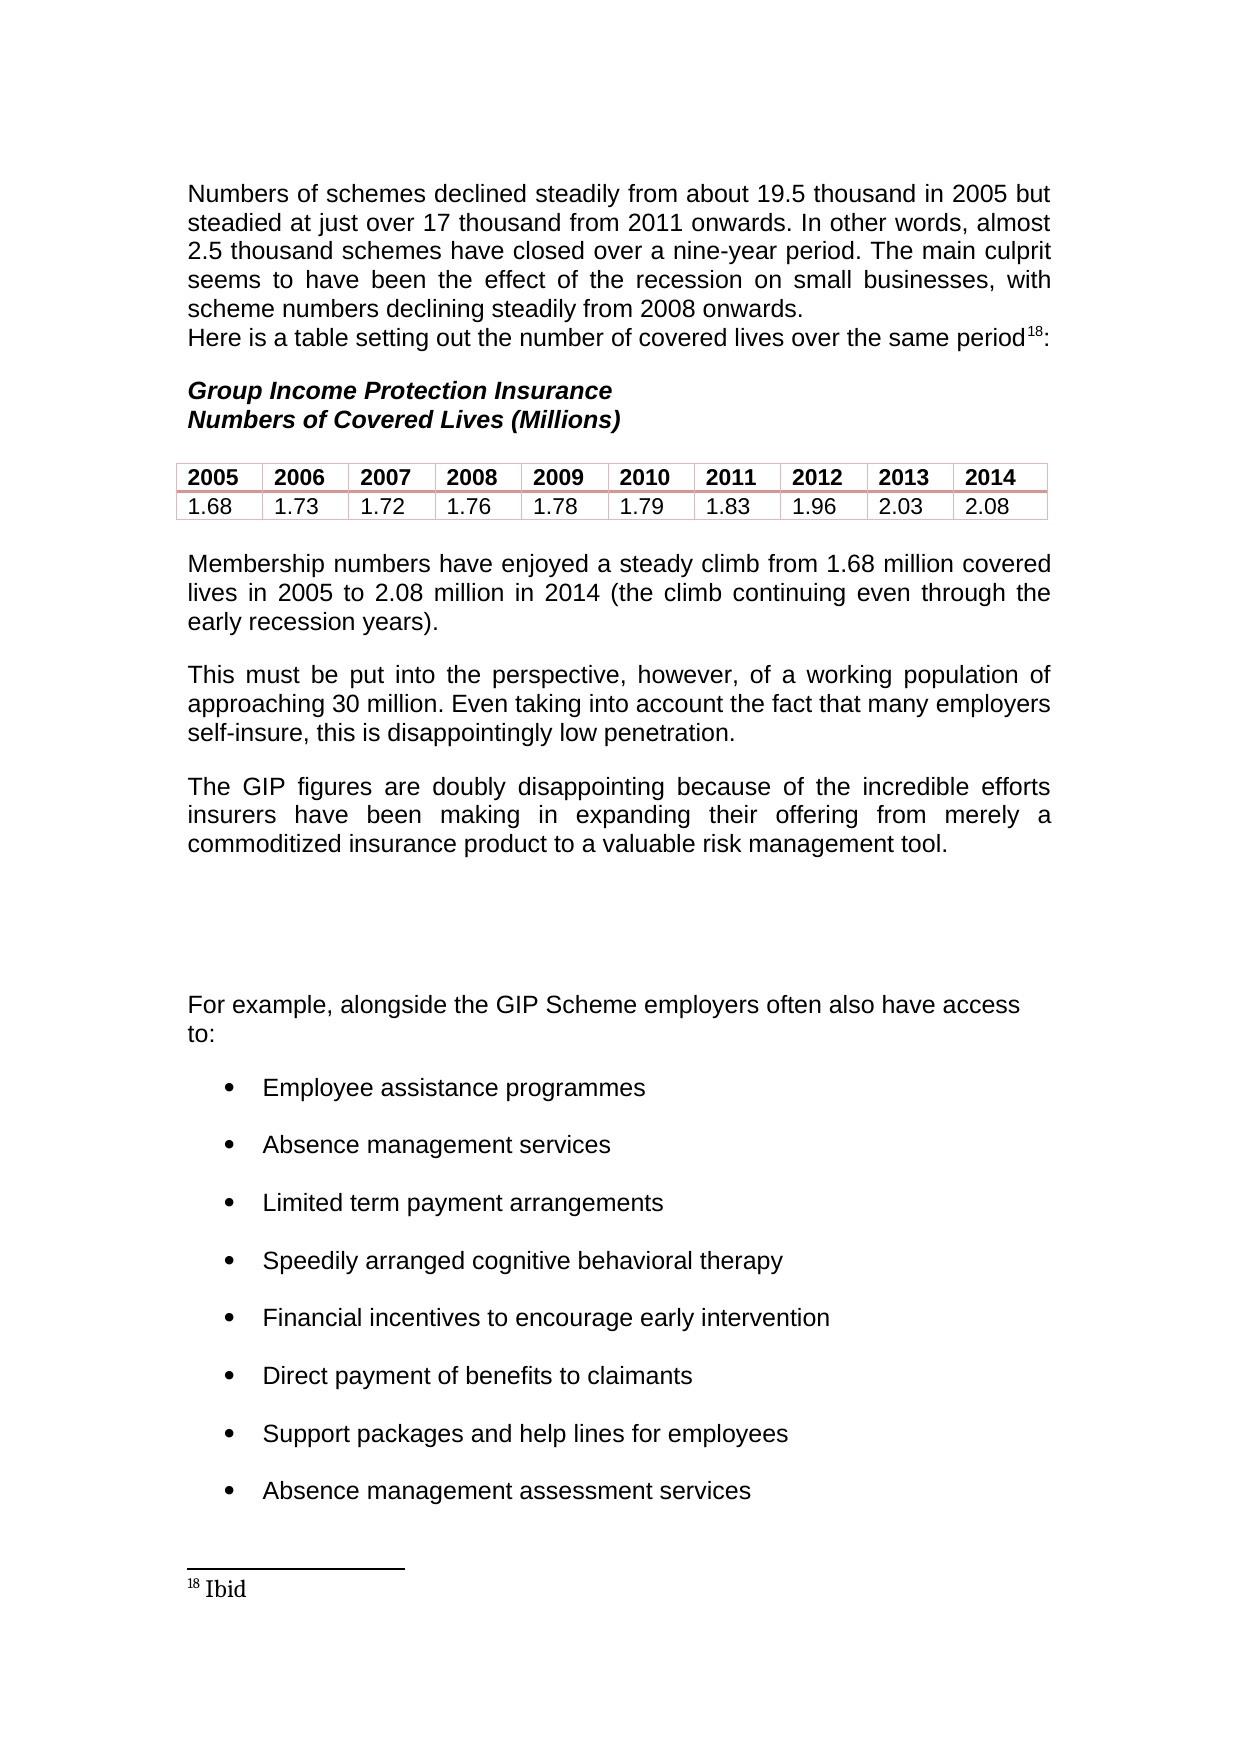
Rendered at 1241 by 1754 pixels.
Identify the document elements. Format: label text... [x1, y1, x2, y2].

table_cell 1.83 [695, 493, 780, 519]
text For example, alongside the GIP Scheme employers often also have access to: [187, 990, 1053, 1048]
table_header 2013 [868, 464, 953, 490]
table_cell 1.96 [781, 493, 867, 519]
text This must be put into the perspective, however, of a working population of approaching 30 million. Even taking into account the fact that many employers self-insure, this is disappointingly low penetration. [187, 660, 1053, 747]
list Speedily arranged cognitive behavioral therapy [225, 1246, 1053, 1274]
list Limited term payment arrangements [225, 1188, 1053, 1217]
table_cell 2.03 [868, 493, 953, 519]
text Here is a table setting out the number of covered lives over the same period: [187, 322, 1053, 351]
table_header 2007 [349, 464, 435, 490]
table_header 2012 [781, 464, 867, 490]
table_header 2011 [695, 464, 780, 490]
text Group Income Protection Insurance [187, 376, 1053, 405]
list Employee assistance programmes [225, 1073, 1053, 1102]
table_cell 2.08 [954, 493, 1047, 519]
list Direct payment of benefits to claimants [225, 1361, 1053, 1390]
list Absence management services [225, 1131, 1053, 1159]
text The GIP figures are doubly disappointing because of the incredible efforts insurers have been making in expanding their offering from merely a commoditized insurance product to a valuable risk management tool. [187, 772, 1053, 858]
table_header 2005 [177, 464, 262, 490]
table_header 2009 [522, 464, 608, 490]
table_header 2010 [609, 464, 694, 490]
text Numbers of Covered Lives (Millions) [187, 405, 1053, 434]
list Financial incentives to encourage early intervention [225, 1303, 1053, 1332]
text Numbers of schemes declined steadily from about 19.5 thousand in 2005 but steadied at just over 17 thousand from 2011 onwards. In other words, almost 2.5 thousand schemes have closed over a nine-year period. The main culprit seems to have been the effect of the recession on small businesses, with scheme numbers declining steadily from 2008 onwards. [187, 179, 1053, 322]
table_cell 1.78 [522, 493, 608, 519]
table_header 2014 [954, 464, 1047, 490]
table_cell 1.72 [349, 493, 435, 519]
table_cell 1.73 [263, 493, 348, 519]
table_cell 1.79 [609, 493, 694, 519]
list Absence management assessment services [225, 1476, 1053, 1505]
table_cell 1.68 [177, 493, 262, 519]
text Membership numbers have enjoyed a steady climb from 1.68 million covered lives in 2005 to 2.08 million in 2014 (the climb continuing even through the early recession years). [187, 549, 1053, 635]
list Support packages and help lines for employees [225, 1418, 1053, 1447]
table_header 2006 [263, 464, 348, 490]
table_cell 1.76 [436, 493, 521, 519]
table_header 2008 [436, 464, 521, 490]
